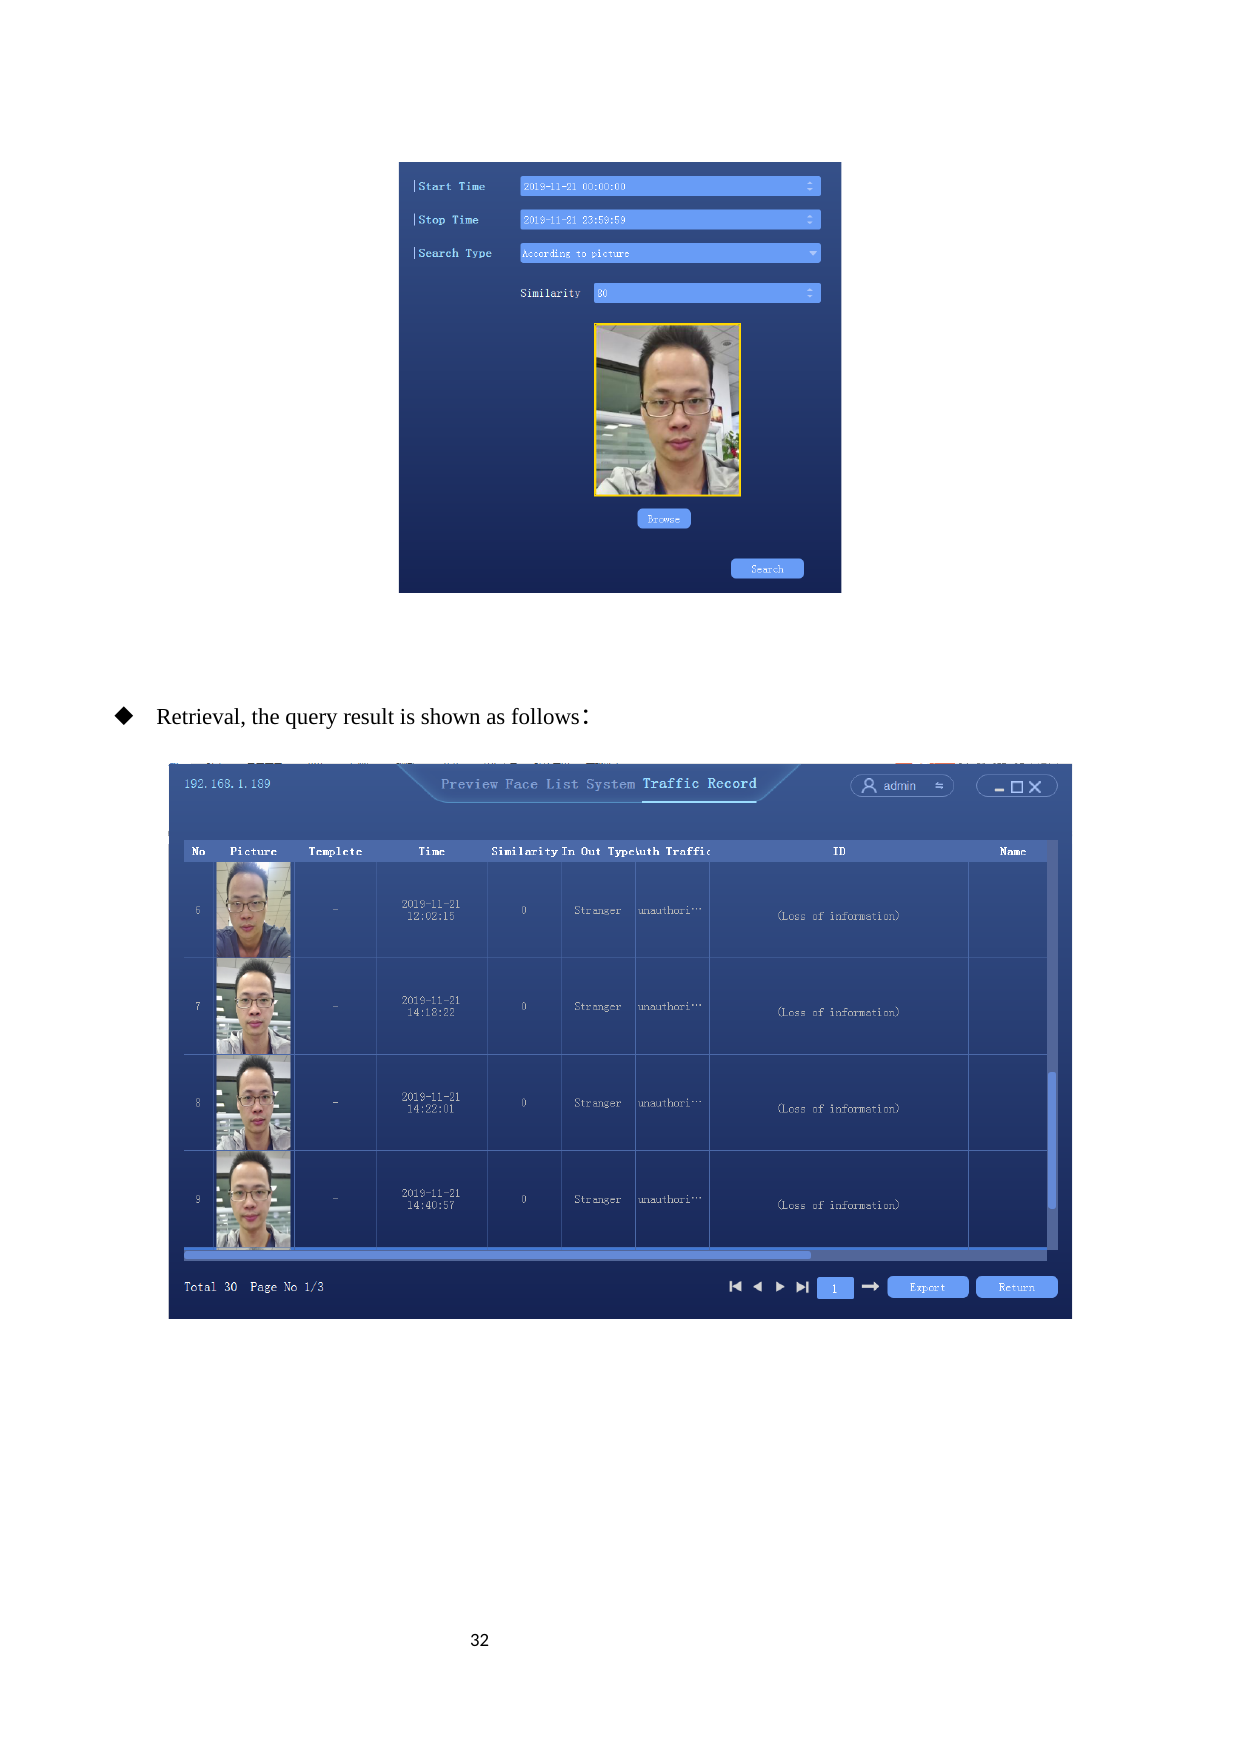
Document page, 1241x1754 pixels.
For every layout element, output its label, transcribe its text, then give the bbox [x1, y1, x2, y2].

picture [168, 763, 1073, 1319]
list Retrieval, the query result is shown as follows： [112, 682, 1128, 747]
picture [398, 162, 842, 593]
